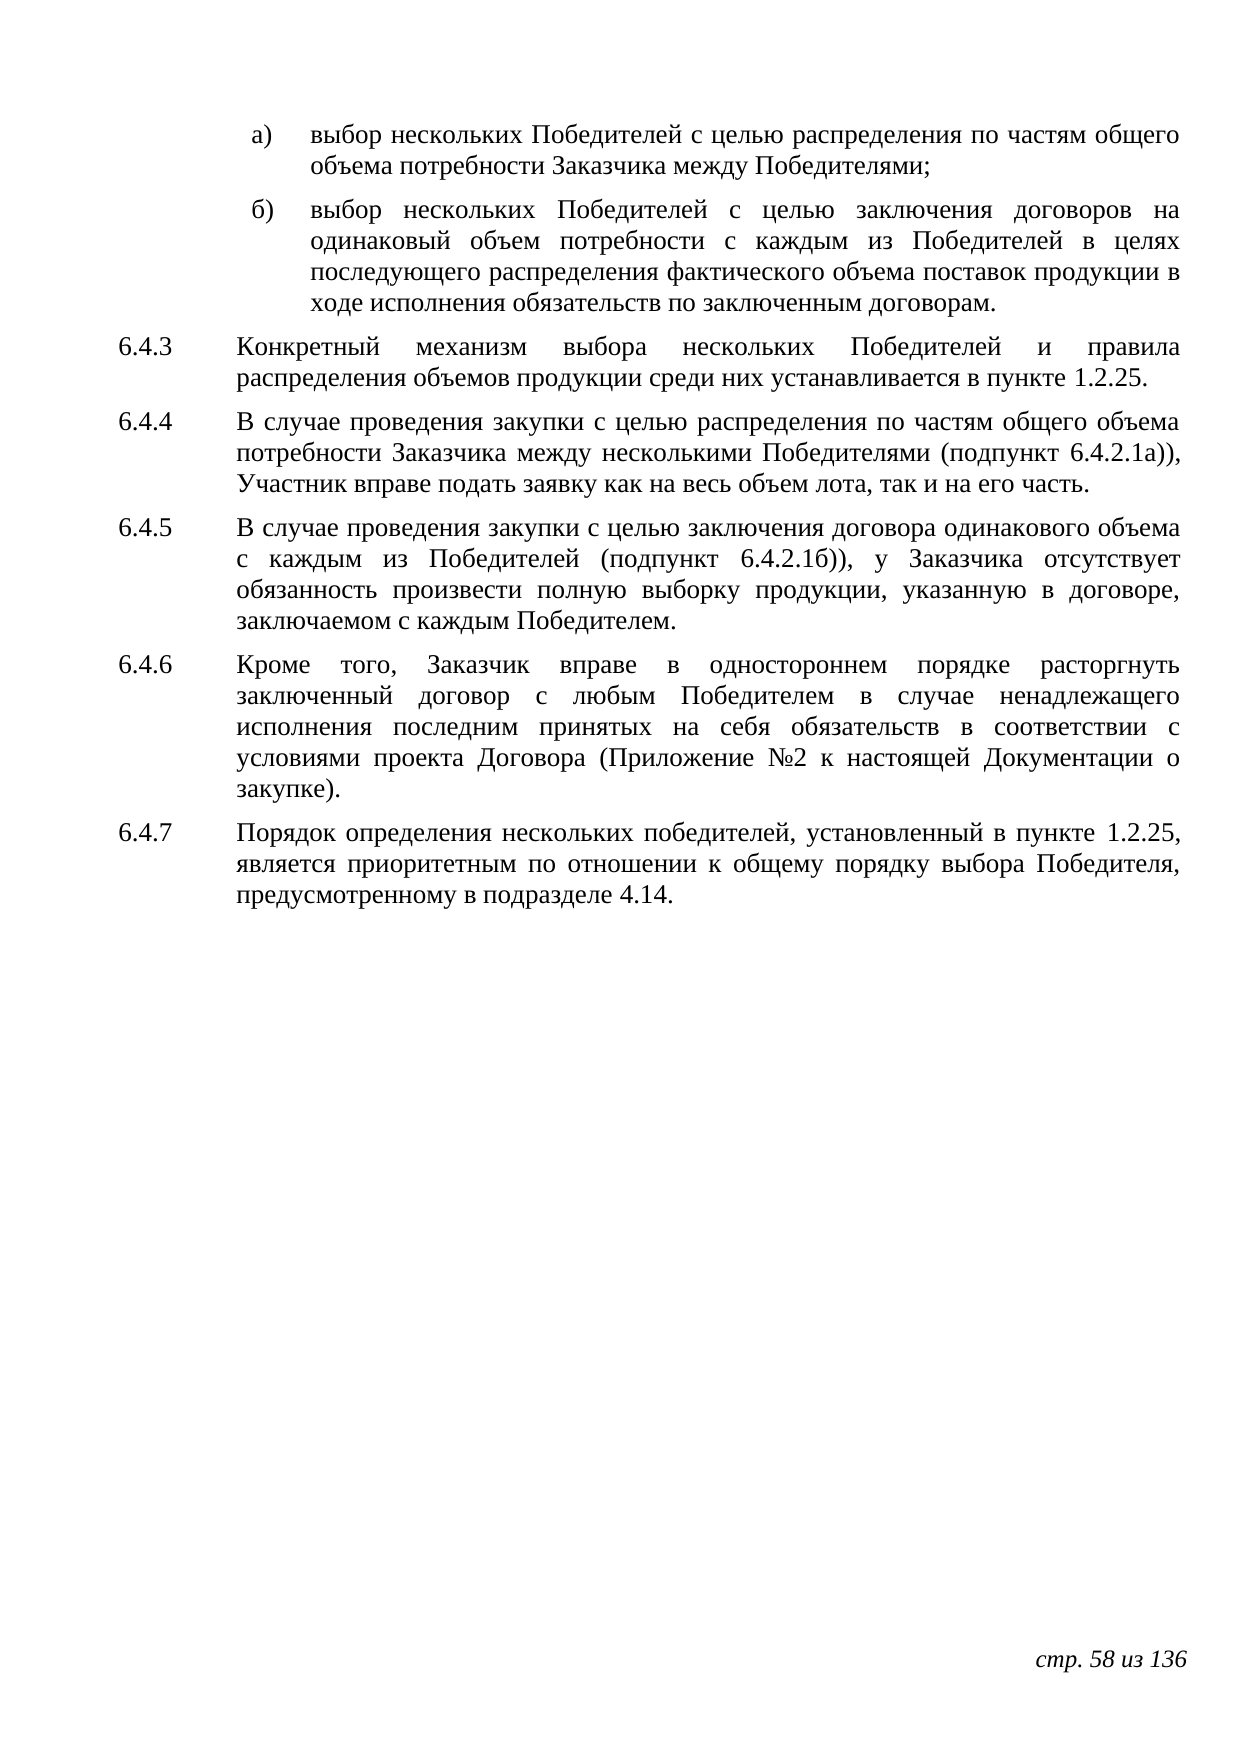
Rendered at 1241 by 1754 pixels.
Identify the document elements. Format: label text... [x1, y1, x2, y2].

text В случае проведения закупки с целью распределения по частям общего объема потребности Заказчика между несколькими Победителями (подпункт 6.4.2а)), Участник вправе подать заявку как на весь объем лота, так и на его часть. [118, 405, 1181, 498]
text В случае проведения закупки с целью заключения договора одинакового объема с каждым из Победителей (подпункт 6.4.2б)), у Заказчика отсутствует обязанность произвести полную выборку продукции, указанную в договоре, заключаемом с каждым Победителем. [118, 511, 1181, 635]
text Конкретный механизм выбора нескольких Победителей и правила распределения объемов продукции среди них устанавливается в пункте 1.2.25. [118, 330, 1181, 392]
text выбор нескольких Победителей с целью распределения по частям общего объема потребности Заказчика между Победителями; [251, 118, 1181, 180]
text Порядок определения нескольких победителей, установленный в пункте 1.2.25, является приоритетным по отношении к общему порядку выбора Победителя, предусмотренному в подразделе 4.14. [118, 816, 1181, 909]
text выбор нескольких Победителей с целью заключения договоров на одинаковый объем потребности с каждым из Победителей в целях последующего распределения фактического объема поставок продукции в ходе исполнения обязательств по заключенным договорам. [251, 193, 1181, 317]
text Кроме того, Заказчик вправе в одностороннем порядке расторгнуть заключенный договор с любым Победителем в случае ненадлежащего исполнения последним принятых на себя обязательств в соответствии с условиями проекта Договора (Приложение №2 к настоящей Документации о закупке). [118, 648, 1181, 803]
